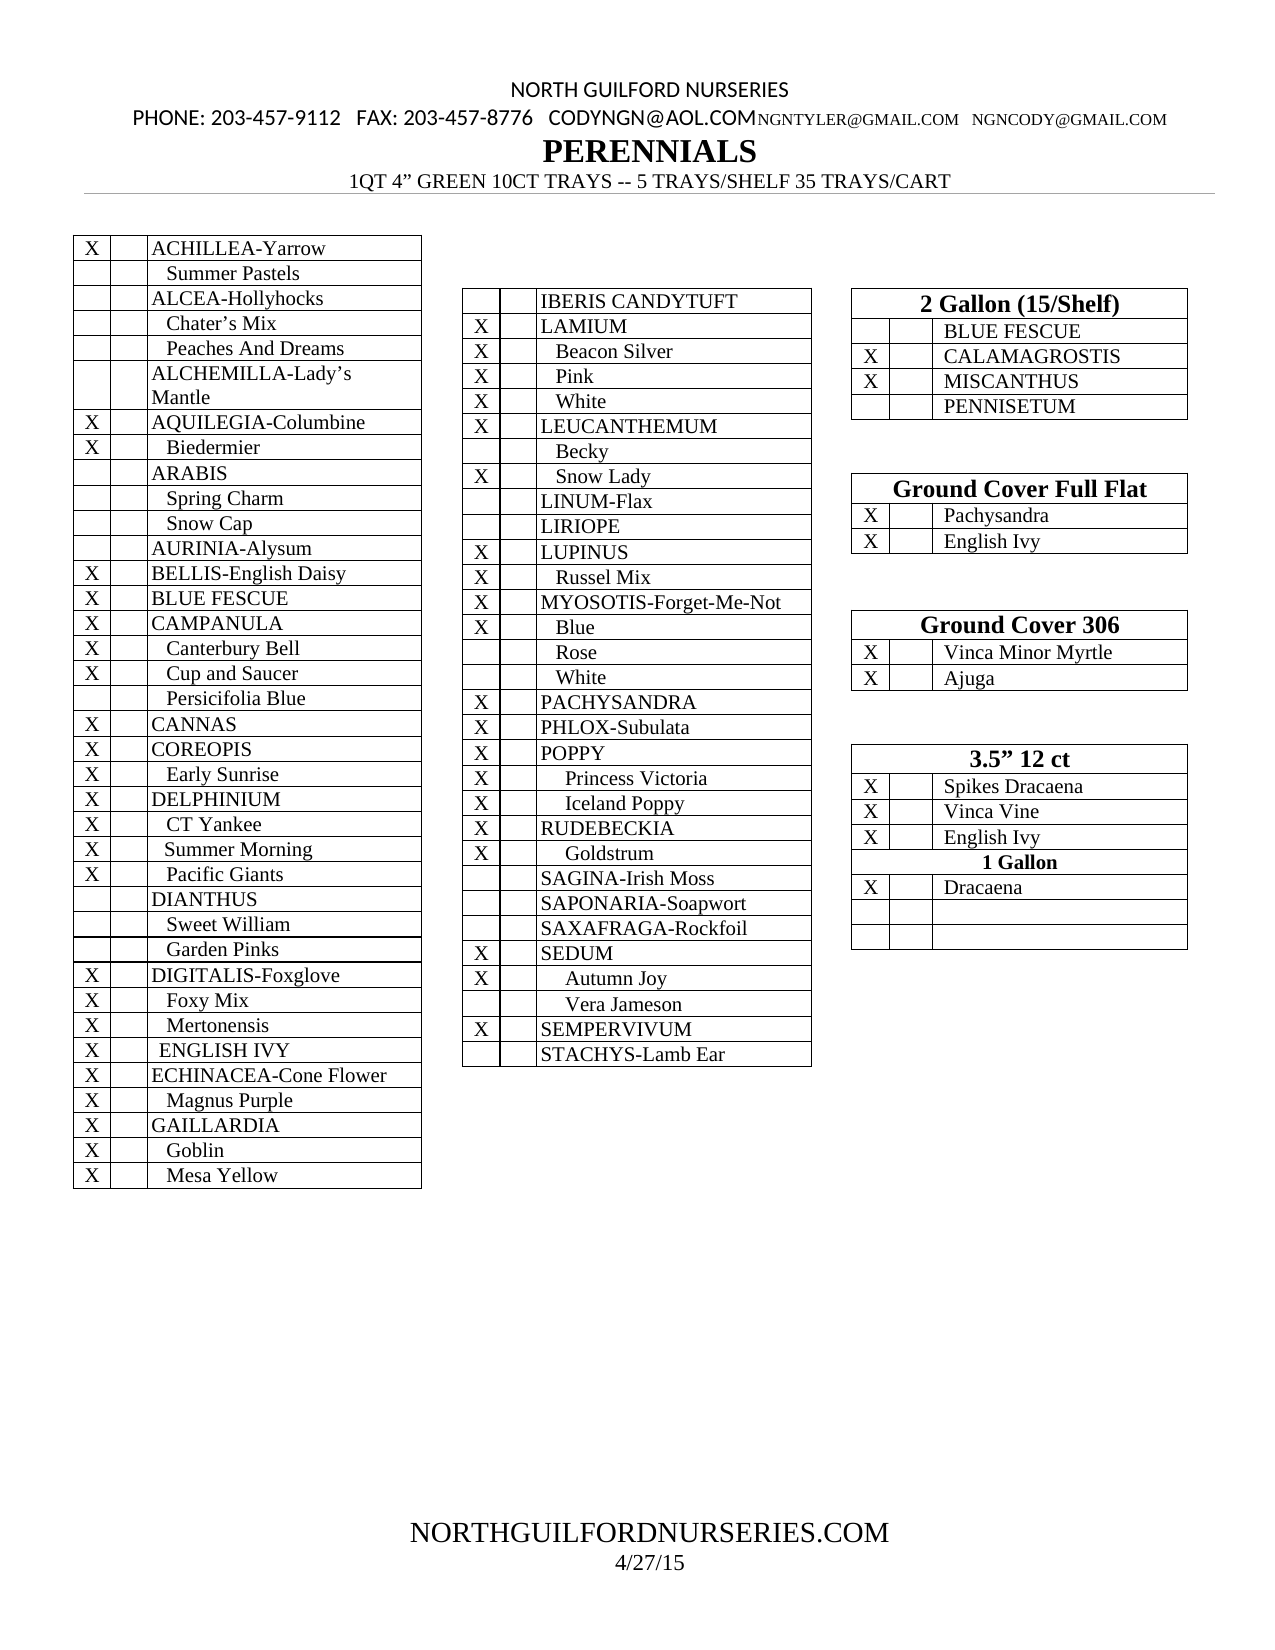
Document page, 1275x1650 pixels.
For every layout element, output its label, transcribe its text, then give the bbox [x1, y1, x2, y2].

table_cell DIGITALIS-Foxglove [148, 963, 421, 987]
table_cell ECHINACEA-Cone Flower [148, 1063, 421, 1087]
table_cell Princess Victoria [537, 766, 811, 789]
table_cell [501, 640, 536, 664]
table_cell [111, 737, 147, 761]
table_cell Spikes Dracaena [933, 774, 1187, 798]
table_cell [890, 825, 932, 849]
table_cell [74, 486, 110, 509]
table_cell X [74, 737, 110, 761]
table_cell LINUM-Flax [537, 489, 811, 513]
table_cell LUPINUS [537, 540, 811, 564]
table_cell [111, 361, 147, 409]
table_cell [501, 364, 536, 388]
table_cell [890, 800, 932, 823]
table_cell [852, 900, 889, 924]
table_cell [890, 640, 932, 664]
table_cell Foxy Mix [148, 988, 421, 1012]
table_cell LAMIUM [537, 314, 811, 338]
table_cell X [852, 640, 889, 664]
table_cell [501, 740, 536, 764]
table_header 2 Gallon (15/Shelf) [852, 289, 1187, 318]
table_cell [501, 464, 536, 488]
table_cell X [74, 661, 110, 685]
table_cell [74, 361, 110, 409]
table_cell [111, 435, 147, 459]
table_cell [501, 690, 536, 714]
table_cell Pacific Giants [148, 862, 421, 886]
table_cell [890, 344, 932, 368]
table_cell X [463, 464, 499, 488]
table_cell X [463, 941, 499, 965]
table_cell [111, 762, 147, 786]
table_cell X [74, 1088, 110, 1112]
table_cell [111, 1113, 147, 1137]
table_cell [74, 460, 110, 484]
table_cell LIRIOPE [537, 515, 811, 538]
table_cell Goblin [148, 1138, 421, 1162]
table_cell [890, 774, 932, 798]
table_cell [501, 389, 536, 413]
table_cell Sweet William [148, 912, 421, 936]
table_cell [111, 636, 147, 660]
table_cell PENNISETUM [933, 395, 1187, 418]
table_cell X [74, 636, 110, 660]
table_cell White [537, 665, 811, 689]
table_cell X [463, 1017, 499, 1041]
table_cell English Ivy [933, 825, 1187, 849]
table_cell Mesa Yellow [148, 1163, 421, 1187]
table_cell ARABIS [148, 460, 421, 484]
table_cell BLUE FESCUE [148, 586, 421, 610]
table_cell Goldstrum [537, 841, 811, 865]
table_cell Russel Mix [537, 565, 811, 589]
table_cell [111, 536, 147, 560]
table_cell [74, 336, 110, 360]
table_cell [111, 787, 147, 811]
table_header Ground Cover 306 [852, 611, 1187, 639]
table_cell Cup and Saucer [148, 661, 421, 685]
table_cell X [852, 774, 889, 798]
table_cell DIANTHUS [148, 887, 421, 911]
table_cell Garden Pinks [148, 938, 421, 961]
table_cell X [463, 791, 499, 815]
table_cell Peaches And Dreams [148, 336, 421, 360]
table_cell [111, 912, 147, 936]
table_cell X [74, 862, 110, 886]
table_cell [501, 665, 536, 689]
table_cell White [537, 389, 811, 413]
table_header 3.5” 12 ct [852, 745, 1187, 773]
table_cell X [74, 586, 110, 610]
table_cell [74, 686, 110, 710]
table_cell Biedermier [148, 435, 421, 459]
table_cell [111, 812, 147, 836]
table_cell [463, 1042, 499, 1066]
table_cell [890, 529, 932, 553]
table_cell [501, 590, 536, 614]
table_cell X [74, 812, 110, 836]
table_cell 1 Gallon [852, 850, 1187, 874]
table_cell [890, 504, 932, 527]
table_cell X [463, 364, 499, 388]
table_cell [74, 536, 110, 560]
table_cell [501, 515, 536, 538]
table_cell [501, 866, 536, 890]
table_cell CANNAS [148, 711, 421, 736]
table_cell [890, 395, 932, 418]
table_cell [852, 925, 889, 949]
table_cell Persicifolia Blue [148, 686, 421, 710]
table_cell [111, 1088, 147, 1112]
table_cell [111, 1013, 147, 1037]
table_cell Dracaena [933, 875, 1187, 899]
table_cell [111, 410, 147, 434]
table_cell CALAMAGROSTIS [933, 344, 1187, 368]
table_cell X [74, 762, 110, 786]
table_cell [111, 511, 147, 535]
table_cell X [74, 435, 110, 459]
table_cell [111, 686, 147, 710]
table_cell [111, 963, 147, 987]
table_cell [501, 1042, 536, 1066]
table_cell [111, 486, 147, 509]
table_cell [111, 336, 147, 360]
table_cell X [463, 690, 499, 714]
table_cell [463, 916, 499, 940]
table_cell [501, 991, 536, 1016]
table_cell Beacon Silver [537, 339, 811, 363]
table_cell LEUCANTHEMUM [537, 414, 811, 438]
table_cell [111, 286, 147, 310]
table_cell [111, 862, 147, 886]
table_cell Autumn Joy [537, 966, 811, 990]
table_cell [74, 938, 110, 961]
table_cell SAPONARIA-Soapwort [537, 891, 811, 915]
table_cell X [463, 715, 499, 739]
table_cell Snow Lady [537, 464, 811, 488]
table_cell [890, 875, 932, 899]
table_cell X [463, 339, 499, 363]
table_cell Magnus Purple [148, 1088, 421, 1112]
table_cell X [463, 966, 499, 990]
table_cell [501, 565, 536, 589]
table_cell Chater’s Mix [148, 311, 421, 335]
table_cell X [74, 837, 110, 861]
table_header ACHILLEA-Yarrow [148, 236, 421, 259]
table_cell [501, 715, 536, 739]
table_cell [933, 925, 1187, 949]
table_cell [501, 791, 536, 815]
table_cell [74, 511, 110, 535]
table_cell PACHYSANDRA [537, 690, 811, 714]
table_cell X [74, 1138, 110, 1162]
table_cell Vera Jameson [537, 991, 811, 1016]
table_cell POPPY [537, 740, 811, 764]
table_cell Blue [537, 615, 811, 639]
table_cell AQUILEGIA-Columbine [148, 410, 421, 434]
table_cell Ajuga [933, 665, 1187, 689]
table_cell [111, 586, 147, 610]
table_cell X [74, 787, 110, 811]
table_cell X [852, 344, 889, 368]
table_cell X [852, 825, 889, 849]
table_cell COREOPIS [148, 737, 421, 761]
table_cell [111, 887, 147, 911]
table_cell [501, 414, 536, 438]
table_header [463, 289, 499, 313]
table_cell [111, 938, 147, 961]
table_cell X [852, 665, 889, 689]
table_cell CAMPANULA [148, 611, 421, 635]
table_cell Vinca Vine [933, 800, 1187, 823]
table_cell X [463, 540, 499, 564]
table_header [501, 289, 536, 313]
table_cell X [463, 414, 499, 438]
table_cell SAXAFRAGA-Rockfoil [537, 916, 811, 940]
table_cell [111, 711, 147, 736]
table_cell BLUE FESCUE [933, 319, 1187, 343]
table_cell [74, 912, 110, 936]
table_cell Iceland Poppy [537, 791, 811, 815]
table_cell GAILLARDIA [148, 1113, 421, 1137]
table_cell [463, 515, 499, 538]
table_cell SEMPERVIVUM [537, 1017, 811, 1041]
table_cell X [463, 565, 499, 589]
table_cell [501, 489, 536, 513]
table_cell Mertonensis [148, 1013, 421, 1037]
table_cell Pachysandra [933, 504, 1187, 527]
table_cell STACHYS-Lamb Ear [537, 1042, 811, 1066]
table_cell [501, 540, 536, 564]
table_cell [501, 339, 536, 363]
table_cell X [463, 314, 499, 338]
table_cell [111, 1063, 147, 1087]
table_cell BELLIS-English Daisy [148, 561, 421, 585]
table_cell Becky [537, 439, 811, 463]
table_cell Summer Pastels [148, 261, 421, 285]
table_header X [74, 236, 110, 259]
table_cell [111, 311, 147, 335]
table_cell Early Sunrise [148, 762, 421, 786]
table_header Ground Cover Full Flat [852, 474, 1187, 502]
table_cell X [463, 816, 499, 840]
table_cell Snow Cap [148, 511, 421, 535]
table_cell X [74, 963, 110, 987]
table_cell [74, 261, 110, 285]
table_cell X [463, 841, 499, 865]
table_cell [463, 866, 499, 890]
table_cell [890, 900, 932, 924]
table_cell X [74, 611, 110, 635]
table_cell [501, 966, 536, 990]
table_cell Spring Charm [148, 486, 421, 509]
table_cell Rose [537, 640, 811, 664]
table_cell [74, 311, 110, 335]
table_cell MISCANTHUS [933, 369, 1187, 393]
table_cell [111, 460, 147, 484]
table_cell X [463, 389, 499, 413]
table_cell [501, 314, 536, 338]
table_cell [501, 615, 536, 639]
table_cell X [74, 1063, 110, 1087]
table_cell [463, 991, 499, 1016]
table_cell X [74, 988, 110, 1012]
table_cell RUDEBECKIA [537, 816, 811, 840]
table_cell X [74, 561, 110, 585]
table_cell X [74, 1163, 110, 1187]
table_cell [501, 816, 536, 840]
table_cell X [74, 410, 110, 434]
table_cell [111, 988, 147, 1012]
table_cell Summer Morning [148, 837, 421, 861]
table_cell DELPHINIUM [148, 787, 421, 811]
table_cell [463, 489, 499, 513]
table_cell [501, 891, 536, 915]
table_cell [463, 665, 499, 689]
table_cell [890, 925, 932, 949]
table_cell [501, 916, 536, 940]
table_cell X [463, 766, 499, 789]
table_cell [501, 1017, 536, 1041]
table_cell [74, 286, 110, 310]
table_cell [463, 891, 499, 915]
table_cell X [852, 529, 889, 553]
table_header [111, 236, 147, 259]
table_header IBERIS CANDYTUFT [537, 289, 811, 313]
table_cell [501, 941, 536, 965]
table_cell MYOSOTIS-Forget-Me-Not [537, 590, 811, 614]
table_cell [501, 841, 536, 865]
table_cell X [74, 711, 110, 736]
table_cell [111, 1163, 147, 1187]
table_cell [501, 766, 536, 789]
table_cell X [74, 1038, 110, 1062]
table_cell [111, 561, 147, 585]
table_cell X [852, 504, 889, 527]
table_cell SAGINA-Irish Moss [537, 866, 811, 890]
table_cell PHLOX-Subulata [537, 715, 811, 739]
table_cell ALCEA-Hollyhocks [148, 286, 421, 310]
table_cell [890, 665, 932, 689]
table_cell [111, 261, 147, 285]
table_cell [463, 640, 499, 664]
table_cell [852, 319, 889, 343]
table_cell X [852, 875, 889, 899]
table_cell ENGLISH IVY [148, 1038, 421, 1062]
table_cell X [852, 800, 889, 823]
table_cell AURINIA-Alysum [148, 536, 421, 560]
table_cell [463, 439, 499, 463]
table_cell X [74, 1013, 110, 1037]
table_cell ALCHEMILLA-Lady’s Mantle [148, 361, 421, 409]
table_cell CT Yankee [148, 812, 421, 836]
table_cell X [74, 1113, 110, 1137]
table_cell SEDUM [537, 941, 811, 965]
table_cell [111, 661, 147, 685]
table_cell Vinca Minor Myrtle [933, 640, 1187, 664]
table_cell [501, 439, 536, 463]
table_cell [111, 1138, 147, 1162]
table_cell English Ivy [933, 529, 1187, 553]
table_cell X [852, 369, 889, 393]
table_cell [933, 900, 1187, 924]
table_cell [111, 611, 147, 635]
table_cell X [463, 740, 499, 764]
table_cell [74, 887, 110, 911]
table_cell [852, 395, 889, 418]
table_cell [890, 319, 932, 343]
table_cell X [463, 615, 499, 639]
table_cell [111, 1038, 147, 1062]
table_cell Canterbury Bell [148, 636, 421, 660]
table_cell [111, 837, 147, 861]
table_cell [890, 369, 932, 393]
table_cell X [463, 590, 499, 614]
table_cell Pink [537, 364, 811, 388]
